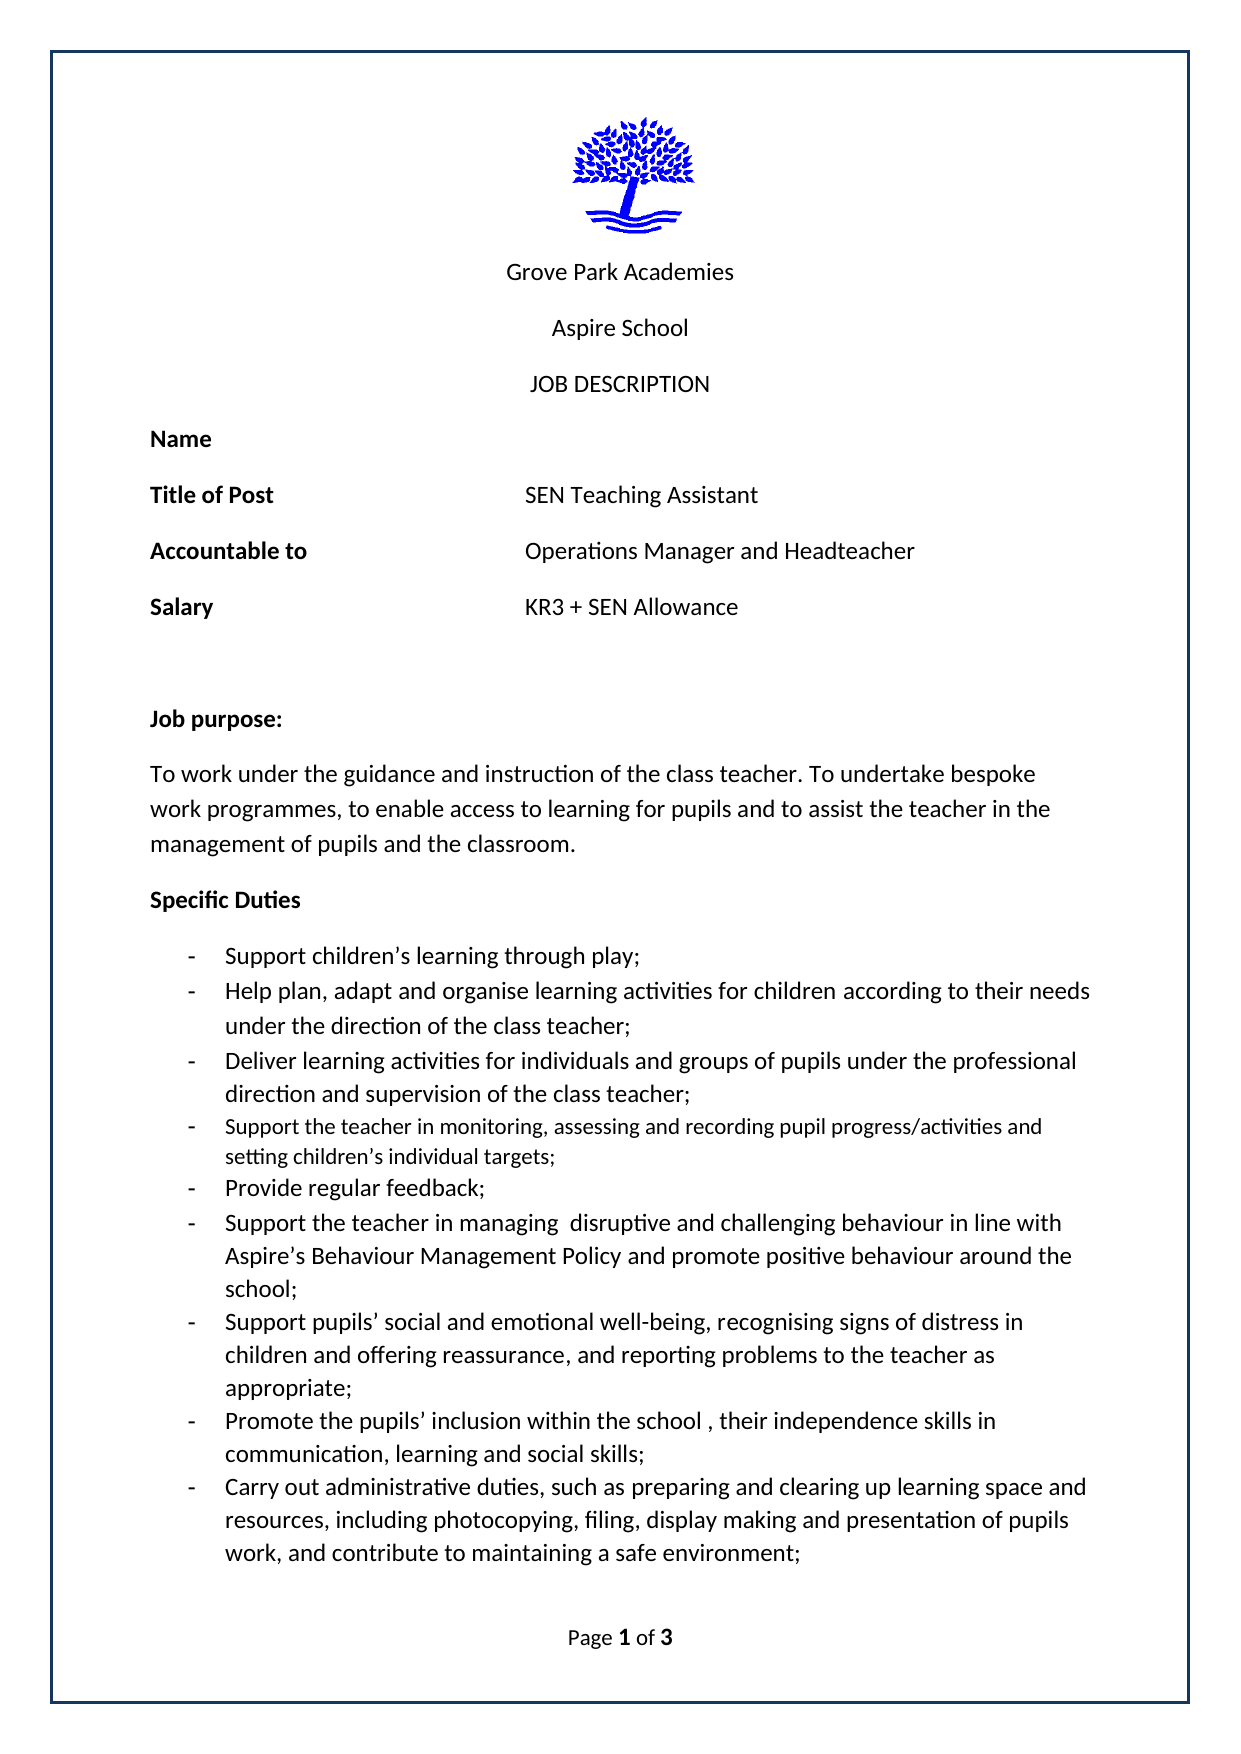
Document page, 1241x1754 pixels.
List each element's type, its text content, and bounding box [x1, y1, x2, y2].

picture [564, 114, 699, 237]
text Accountable to Operations Manager and Headteacher [150, 535, 1090, 566]
text Title of Post SEN Teaching Assistant [150, 479, 1090, 510]
text Aspire School [150, 312, 1090, 342]
text JOB DESCRIPTION [150, 368, 1090, 398]
list Carry out administrative duties, such as preparing and clearing up learning space and resources, including photocopying, filing, display making and presentation of pupils work, and contribute to maintaining a safe environment; [187, 1471, 1090, 1567]
text Salary KR3 + SEN Allowance [150, 591, 1090, 622]
list Support pupils’ social and emotional well-being, recognising signs of distress in children and offering reassurance, and reporting problems to the teacher as appropriate; [187, 1306, 1090, 1403]
list Support the teacher in managing disruptive and challenging behaviour in line with Aspire’s Behaviour Management Policy and promote positive behaviour around the school; [187, 1208, 1090, 1304]
list Support the teacher in monitoring, assessing and recording pupil progress/activities and setting children’s individual targets; [187, 1111, 1090, 1170]
list Promote the pupils’ inclusion within the school , their independence skills in communication, learning and social skills; [187, 1405, 1090, 1468]
text Job purpose: [150, 703, 1090, 733]
list Deliver learning activities for individuals and groups of pupils under the professional direction and supervision of the class teacher; [187, 1045, 1090, 1109]
text To work under the guidance and instruction of the class teacher. To undertake bespoke work programmes, to enable access to learning for pupils and to assist the teacher in the management of pupils and the classroom. [150, 758, 1090, 859]
list Support children’s learning through play; [187, 940, 1090, 971]
list Help plan, adapt and organise learning activities for children according to their needs under the direction of the class teacher; [187, 975, 1090, 1041]
list Provide regular feedback; [187, 1173, 1090, 1203]
text Name [150, 423, 1090, 454]
text Grove Park Academies [150, 256, 1090, 287]
text Specific Duties [150, 884, 1090, 915]
